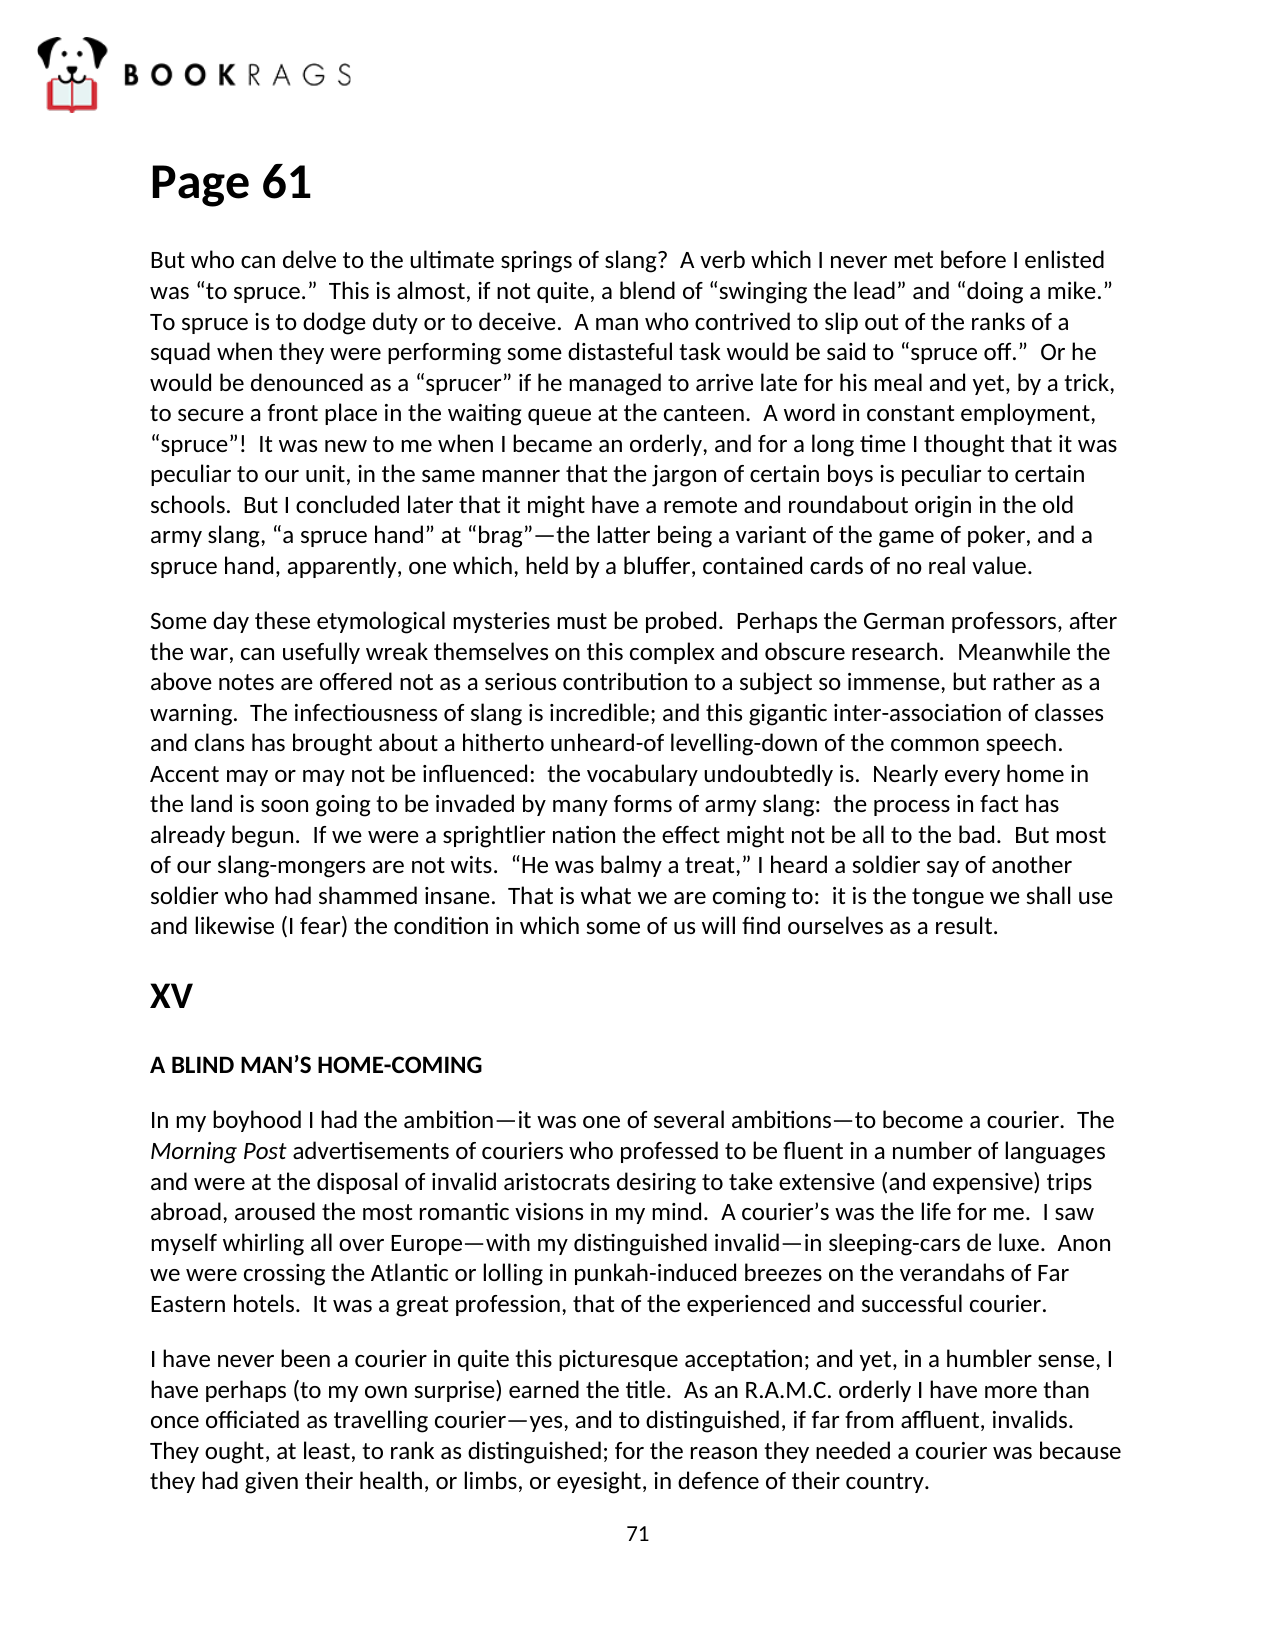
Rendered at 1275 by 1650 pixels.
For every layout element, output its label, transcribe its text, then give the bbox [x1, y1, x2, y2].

text In my boyhood I had the ambition—­it was one of several ambitions—­to become a courier. The Morning Post advertisements of couriers who professed to be fluent in a number of languages and were at the disposal of invalid aristocrats desiring to take extensive (and expensive) trips abroad, aroused the most romantic visions in my mind. A courier’s was the life for me. I saw myself whirling all over Europe—­with my distinguished invalid—­in sleeping-cars de luxe. Anon we were crossing the Atlantic or lolling in punkah-induced breezes on the verandahs of Far Eastern hotels. It was a great profession, that of the experienced and successful courier. [150, 1105, 1125, 1318]
text But who can delve to the ultimate springs of slang? A verb which I never met before I enlisted was “to spruce.” This is almost, if not quite, a blend of “swinging the lead” and “doing a mike.” To spruce is to dodge duty or to deceive. A man who contrived to slip out of the ranks of a squad when they were performing some distasteful task would be said to “spruce off.” Or he would be denounced as a “sprucer” if he managed to arrive late for his meal and yet, by a trick, to secure a front place in the waiting queue at the canteen. A word in constant employment, “spruce”! It was new to me when I became an orderly, and for a long time I thought that it was peculiar to our unit, in the same manner that the jargon of certain boys is peculiar to certain schools. But I concluded later that it might have a remote and roundabout origin in the old army slang, “a spruce hand” at “brag”—­the latter being a variant of the game of poker, and a spruce hand, apparently, one which, held by a bluffer, contained cards of no real value. [150, 244, 1125, 580]
text Page 61 [150, 150, 1125, 211]
text A BLIND MAN’S HOME-COMING [150, 1049, 1125, 1080]
picture [37, 37, 351, 113]
text I have never been a courier in quite this picturesque acceptation; and yet, in a humbler sense, I have perhaps (to my own surprise) earned the title. As an R.A.M.C. orderly I have more than once officiated as travelling courier—­yes, and to distinguished, if far from affluent, invalids. They ought, at least, to rank as distinguished; for the reason they needed a courier was because they had given their health, or limbs, or eyesight, in defence of their country. [150, 1343, 1125, 1496]
text XV [150, 972, 1125, 1018]
text Some day these etymological mysteries must be probed. Perhaps the German professors, after the war, can usefully wreak themselves on this complex and obscure research. Meanwhile the above notes are offered not as a serious contribution to a subject so immense, but rather as a warning. The infectiousness of slang is incredible; and this gigantic inter-association of classes and clans has brought about a hitherto unheard-of levelling-down of the common speech. Accent may or may not be influenced: the vocabulary undoubtedly is. Nearly every home in the land is soon going to be invaded by many forms of army slang: the process in fact has already begun. If we were a sprightlier nation the effect might not be all to the bad. But most of our slang-mongers are not wits. “He was balmy a treat,” I heard a soldier say of another soldier who had shammed insane. That is what we are coming to: it is the tongue we shall use and likewise (I fear) the condition in which some of us will find ourselves as a result. [150, 605, 1125, 941]
